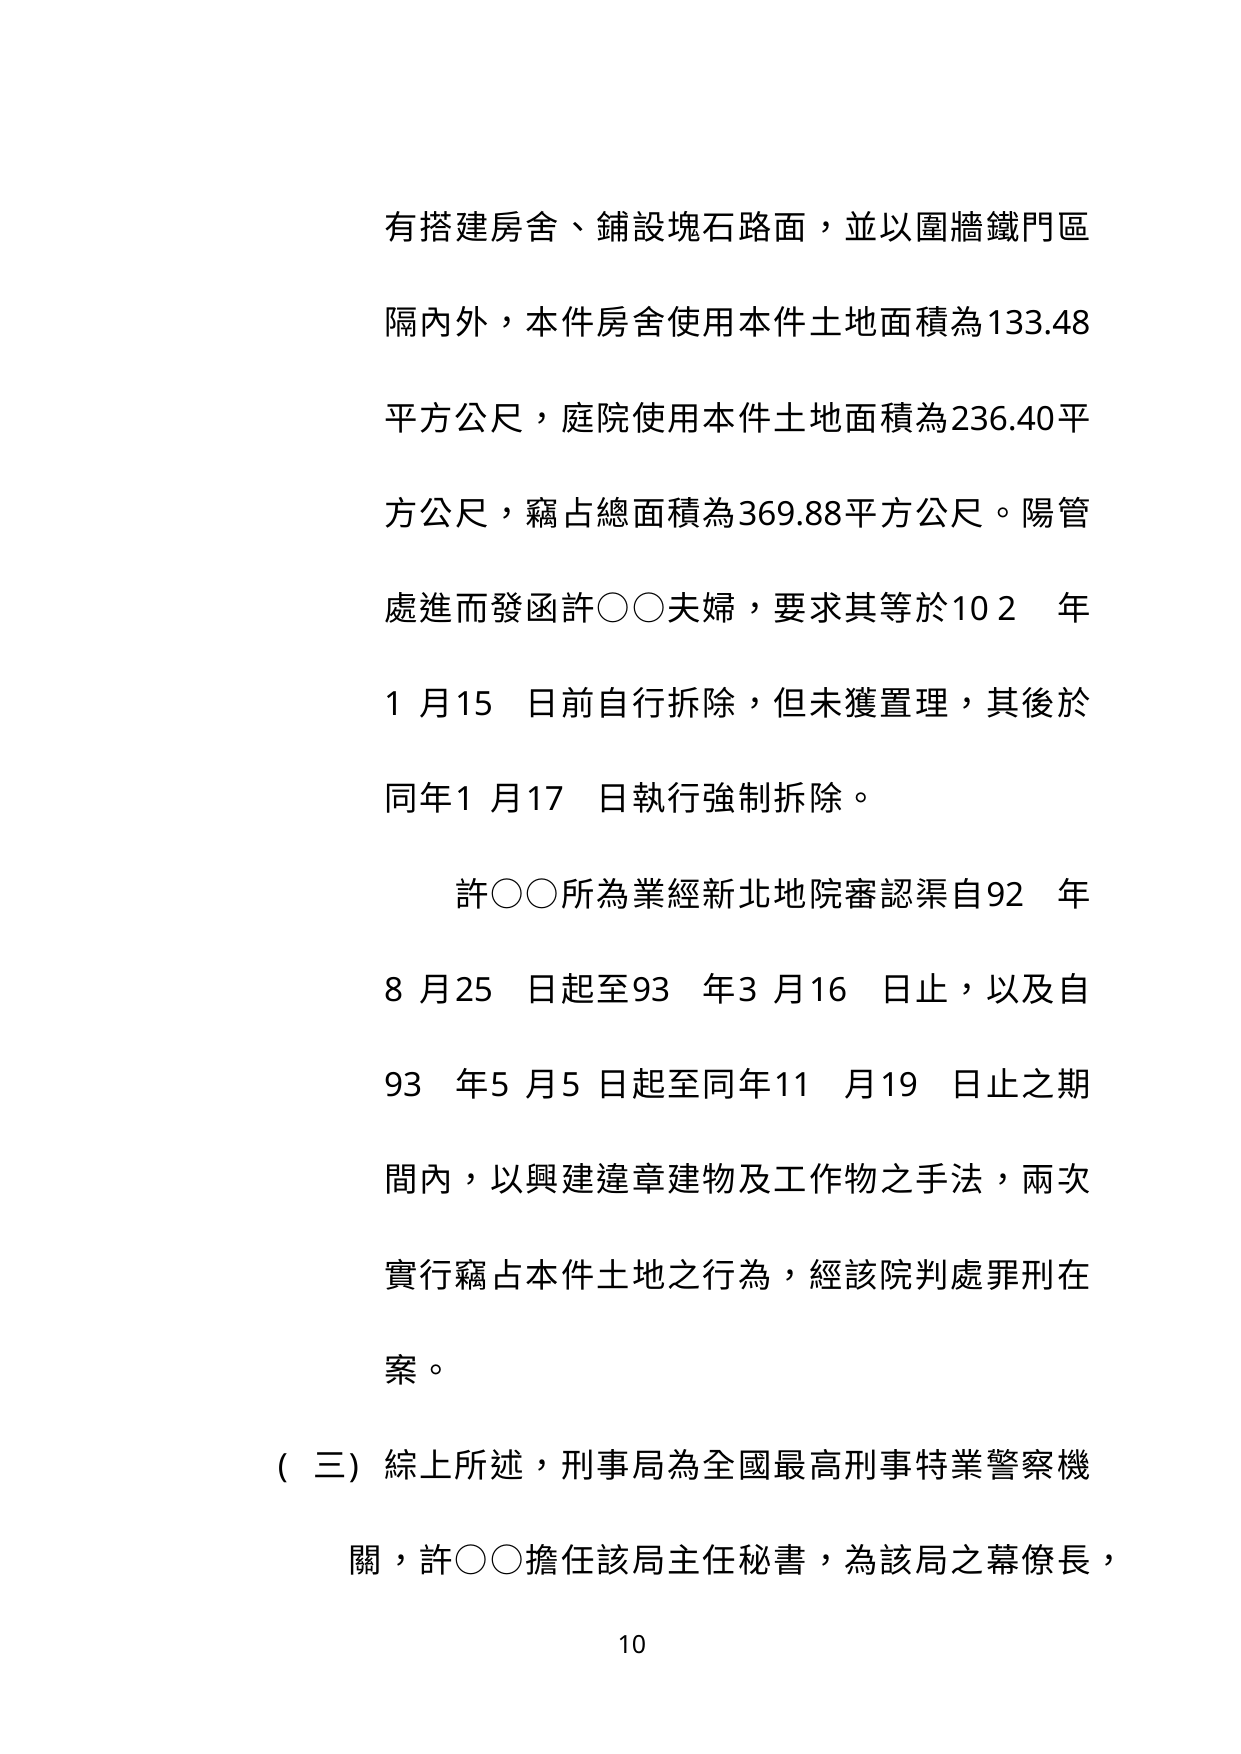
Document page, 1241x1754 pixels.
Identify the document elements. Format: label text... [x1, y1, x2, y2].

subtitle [352, 178, 1092, 844]
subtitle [244, 1415, 1092, 1606]
subtitle 許○○所為業經新北地院審認渠自92年8 月25日起至93年3 月16日止，以及自93年5 月5 日起至同年11月19日止之期間內，以興建違章建物及工作物之手法，兩次實行竊占本件土地之行為，經該院判處罪刑在案。 [352, 844, 1092, 1415]
